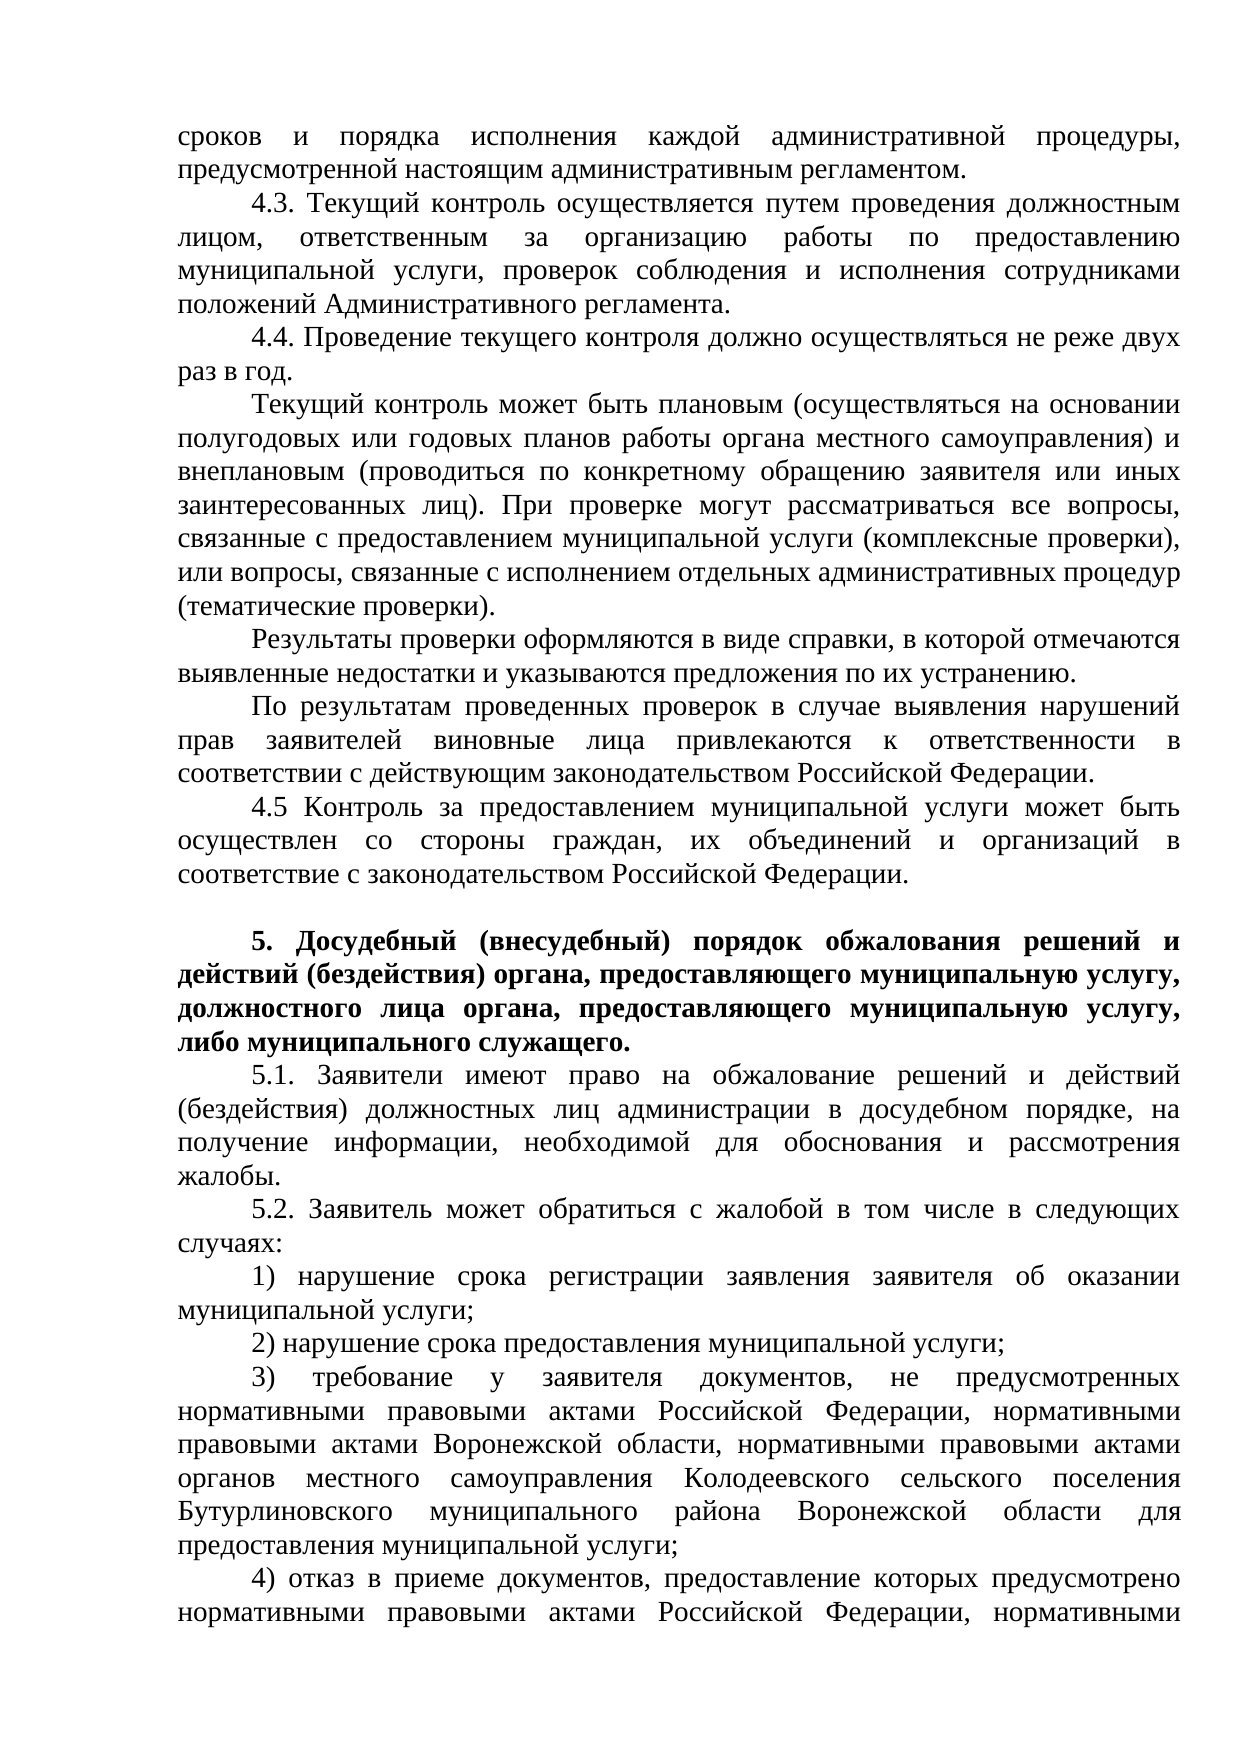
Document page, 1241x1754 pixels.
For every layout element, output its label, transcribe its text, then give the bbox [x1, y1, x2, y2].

text 4.5 Контроль за предоставлением муниципальной услуги может быть осуществлен со стороны граждан, их объединений и организаций в соответствие с законодательством Российской Федерации. [177, 789, 1181, 889]
text 3) требование у заявителя документов, не предусмотренных нормативными правовыми актами Российской Федерации, нормативными правовыми актами Воронежской области, нормативными правовыми актами органов местного самоуправления Колодеевского сельского поселения Бутурлиновского муниципального района Воронежской области для предоставления муниципальной услуги; [177, 1359, 1181, 1560]
text Результаты проверки оформляются в виде справки, в которой отмечаются выявленные недостатки и указываются предложения по их устранению. [177, 621, 1181, 688]
text 5.2. Заявитель может обратиться с жалобой в том числе в следующих случаях: [177, 1191, 1181, 1258]
text 5.1. Заявители имеют право на обжалование решений и действий (бездействия) должностных лиц администрации в досудебном порядке, на получение информации, необходимой для обоснования и рассмотрения жалобы. [177, 1057, 1181, 1191]
text Текущий контроль может быть плановым (осуществляться на основании полугодовых или годовых планов работы органа местного самоуправления) и внеплановым (проводиться по конкретному обращению заявителя или иных заинтересованных лиц). При проверке могут рассматриваться все вопросы, связанные с предоставлением муниципальной услуги (комплексные проверки), или вопросы, связанные с исполнением отдельных административных процедур (тематические проверки). [177, 386, 1181, 621]
text 5. Досудебный (внесудебный) порядок обжалования решений и действий (бездействия) органа, предоставляющего муниципальную услугу, должностного лица органа, предоставляющего муниципальную услугу, либо муниципального служащего. [177, 923, 1181, 1057]
text 2) нарушение срока предоставления муниципальной услуги; [177, 1326, 1181, 1359]
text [177, 118, 1181, 185]
text По результатам проведенных проверок в случае выявления нарушений прав заявителей виновные лица привлекаются к ответственности в соответствии с действующим законодательством Российской Федерации. [177, 688, 1181, 789]
title 4.4. Проведение текущего контроля должно осуществляться не реже двух раз в год. [177, 319, 1181, 386]
text 4.3. Текущий контроль осуществляется путем проведения должностным лицом, ответственным за организацию работы по предоставлению муниципальной услуги, проверок соблюдения и исполнения сотрудниками положений Административного регламента. [177, 185, 1181, 319]
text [177, 1560, 1181, 1627]
text 1) нарушение срока регистрации заявления заявителя об оказании муниципальной услуги; [177, 1258, 1181, 1326]
